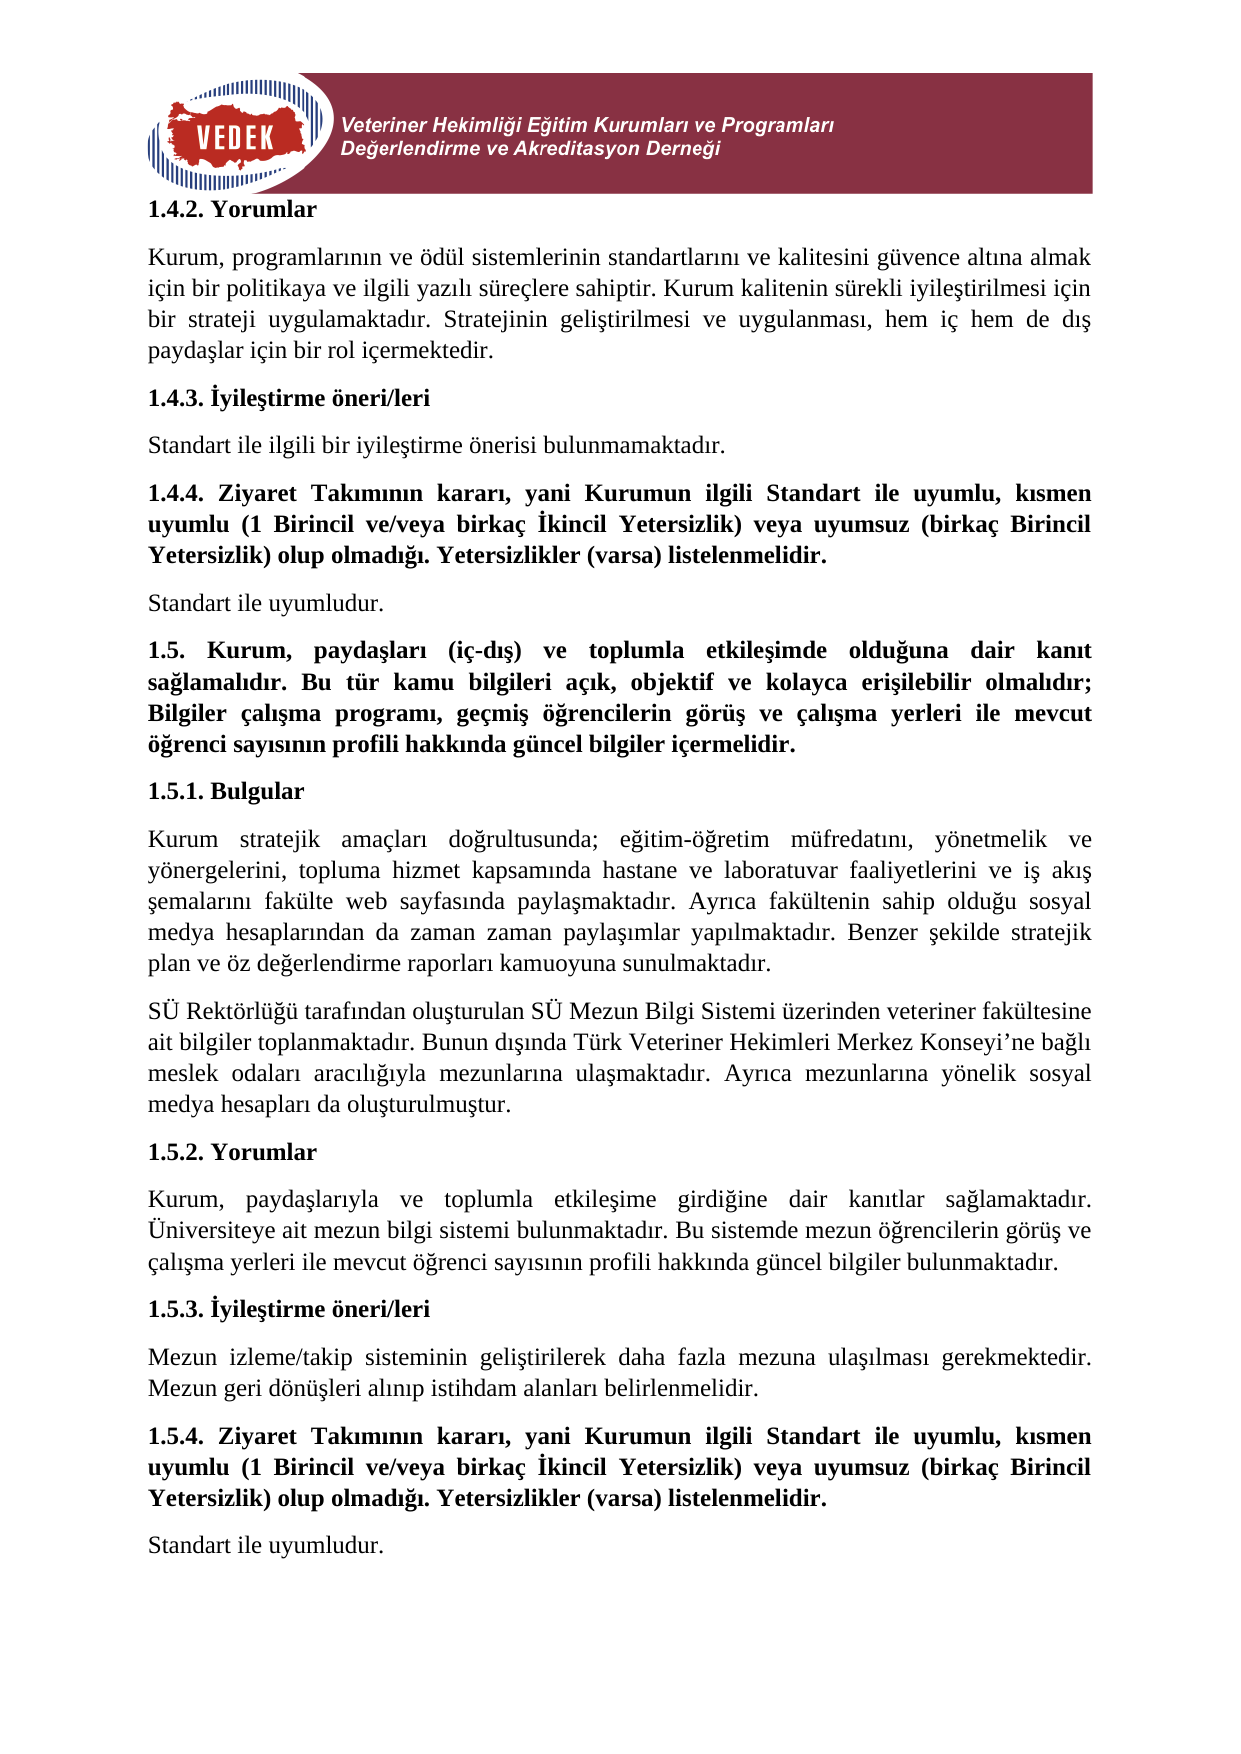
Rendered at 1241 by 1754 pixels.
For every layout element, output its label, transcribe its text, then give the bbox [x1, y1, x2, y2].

text 1.5.4. Ziyaret Takımının kararı, yani Kurumun ilgili Standart ile uyumlu, kısmen uyumlu (1 Birincil ve/veya birkaç İkincil Yetersizlik) veya uyumsuz (birkaç Birincil Yetersizlik) olup olmadığı. Yetersizlikler (varsa) listelenmelidir. [148, 1421, 1093, 1512]
text 1.4.2. Yorumlar [148, 194, 1093, 223]
text Kurum, programlarının ve ödül sistemlerinin standartlarını ve kalitesini güvence altına almak için bir politikaya ve ilgili yazılı süreçlere sahiptir. Kurum kalitenin sürekli iyileştirilmesi için bir strateji uygulamaktadır. Stratejinin geliştirilmesi ve uygulanması, hem iç hem de dış paydaşlar için bir rol içermektedir. [148, 242, 1093, 364]
text SÜ Rektörlüğü tarafından oluşturulan SÜ Mezun Bilgi Sistemi üzerinden veteriner fakültesine ait bilgiler toplanmaktadır. Bunun dışında Türk Veteriner Hekimleri Merkez Konseyi’ne bağlı meslek odaları aracılığıyla mezunlarına ulaşmaktadır. Ayrıca mezunlarına yönelik sosyal medya hesapları da oluşturulmuştur. [148, 996, 1093, 1118]
text Kurum, paydaşlarıyla ve toplumla etkileşime girdiğine dair kanıtlar sağlamaktadır. Üniversiteye ait mezun bilgi sistemi bulunmaktadır. Bu sistemde mezun öğrencilerin görüş ve çalışma yerleri ile mevcut öğrenci sayısının profili hakkında güncel bilgiler bulunmaktadır. [148, 1184, 1093, 1275]
text Standart ile uyumludur. [148, 1531, 1093, 1559]
text 1.5.3. İyileştirme öneri/leri [148, 1294, 1093, 1323]
text Mezun izleme/takip sisteminin geliştirilerek daha fazla mezuna ulaşılması gerekmektedir. Mezun geri dönüşleri alınıp istihdam alanları belirlenmelidir. [148, 1342, 1093, 1402]
picture [147, 73, 1093, 194]
text Standart ile uyumludur. [148, 588, 1093, 617]
text 1.5.1. Bulgular [148, 776, 1093, 805]
text Kurum stratejik amaçları doğrultusunda; eğitim-öğretim müfredatını, yönetmelik ve yönergelerini, topluma hizmet kapsamında hastane ve laboratuvar faaliyetlerini ve iş akış şemalarını fakülte web sayfasında paylaşmaktadır. Ayrıca fakültenin sahip olduğu sosyal medya hesaplarından da zaman zaman paylaşımlar yapılmaktadır. Benzer şekilde stratejik plan ve öz değerlendirme raporları kamuoyuna sunulmaktadır. [148, 824, 1093, 977]
text 1.4.3. İyileştirme öneri/leri [148, 383, 1093, 411]
text 1.4.4. Ziyaret Takımının kararı, yani Kurumun ilgili Standart ile uyumlu, kısmen uyumlu (1 Birincil ve/veya birkaç İkincil Yetersizlik) veya uyumsuz (birkaç Birincil Yetersizlik) olup olmadığı. Yetersizlikler (varsa) listelenmelidir. [148, 478, 1093, 569]
text Standart ile ilgili bir iyileştirme önerisi bulunmamaktadır. [148, 430, 1093, 459]
text 1.5. Kurum, paydaşları (iç-dış) ve toplumla etkileşimde olduğuna dair kanıt sağlamalıdır. Bu tür kamu bilgileri açık, objektif ve kolayca erişilebilir olmalıdır; Bilgiler çalışma programı, geçmiş öğrencilerin görüş ve çalışma yerleri ile mevcut öğrenci sayısının profili hakkında güncel bilgiler içermelidir. [148, 636, 1093, 757]
text 1.5.2. Yorumlar [148, 1137, 1093, 1166]
